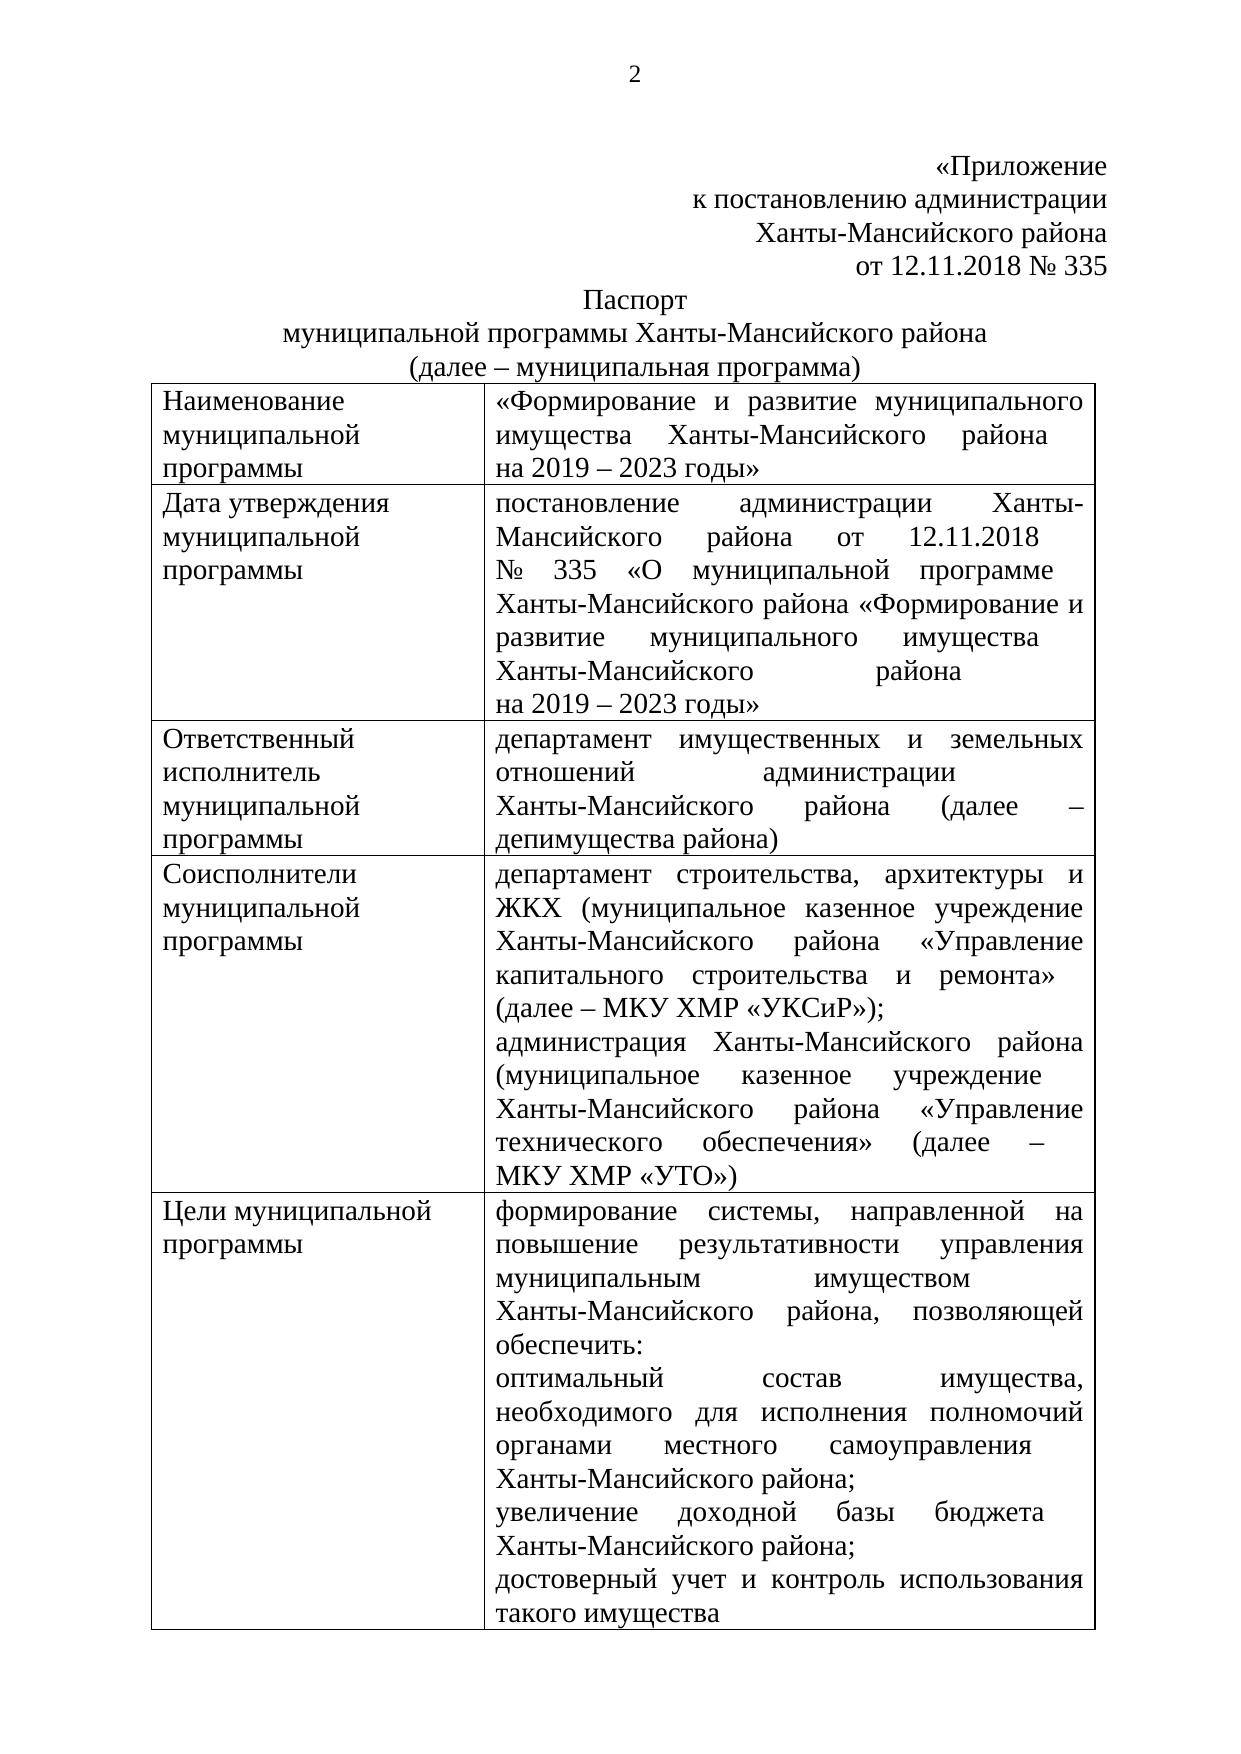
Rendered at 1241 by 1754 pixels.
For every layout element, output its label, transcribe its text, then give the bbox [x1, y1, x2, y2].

table_header Наименование муниципальной программы [152, 384, 484, 484]
table_cell формирование системы, направленной на повышение результативности управления муниципальным имуществом Ханты-Мансийского района, позволяющей обеспечить: оптимальный состав имущества, необходимого для исполнения полномочий органами местного самоуправления Ханты-Мансийского района; увеличение доходной базы бюджета Ханты-Мансийского района; достоверный учет и контроль использования такого имущества [485, 1193, 1094, 1629]
table_cell департамент имущественных и земельных отношений администрации Ханты-Мансийского района (далее – депимущества района) [485, 721, 1094, 855]
table_cell Ответственный исполнитель муниципальной программы [152, 721, 484, 855]
list Паспорт [162, 282, 1107, 315]
list муниципальной программы Ханты-Мансийского района [162, 315, 1107, 349]
table_cell Соисполнители муниципальной программы [152, 856, 484, 1192]
text «Приложение [162, 148, 1107, 181]
list (далее – муниципальная программа) [162, 349, 1107, 382]
table_cell Дата утверждения муниципальной программы [152, 485, 484, 720]
text к постановлению администрации [162, 181, 1107, 215]
text Ханты-Мансийского района [162, 215, 1107, 248]
table_cell Цели муниципальной программы [152, 1193, 484, 1629]
table_cell департамент строительства, архитектуры и ЖКХ (муниципальное казенное учреждение Ханты-Мансийского района «Управление капитального строительства и ремонта» (далее – МКУ ХМР «УКСиР»); администрация Ханты-Мансийского района (муниципальное казенное учреждение Ханты-Мансийского района «Управление технического обеспечения» (далее – МКУ ХМР «УТО») [485, 856, 1094, 1192]
table_cell постановление администрации Ханты-Мансийского района от 12.11.2018 № 335 «О муниципальной программе Ханты-Мансийского района «Формирование и развитие муниципального имущества Ханты-Мансийского района на 2019 – 2023 годы» [485, 485, 1094, 720]
text от 12.11.2018 № 335 [162, 248, 1107, 282]
table_header «Формирование и развитие муниципального имущества Ханты-Мансийского района на 2019 – 2023 годы» [485, 384, 1094, 484]
